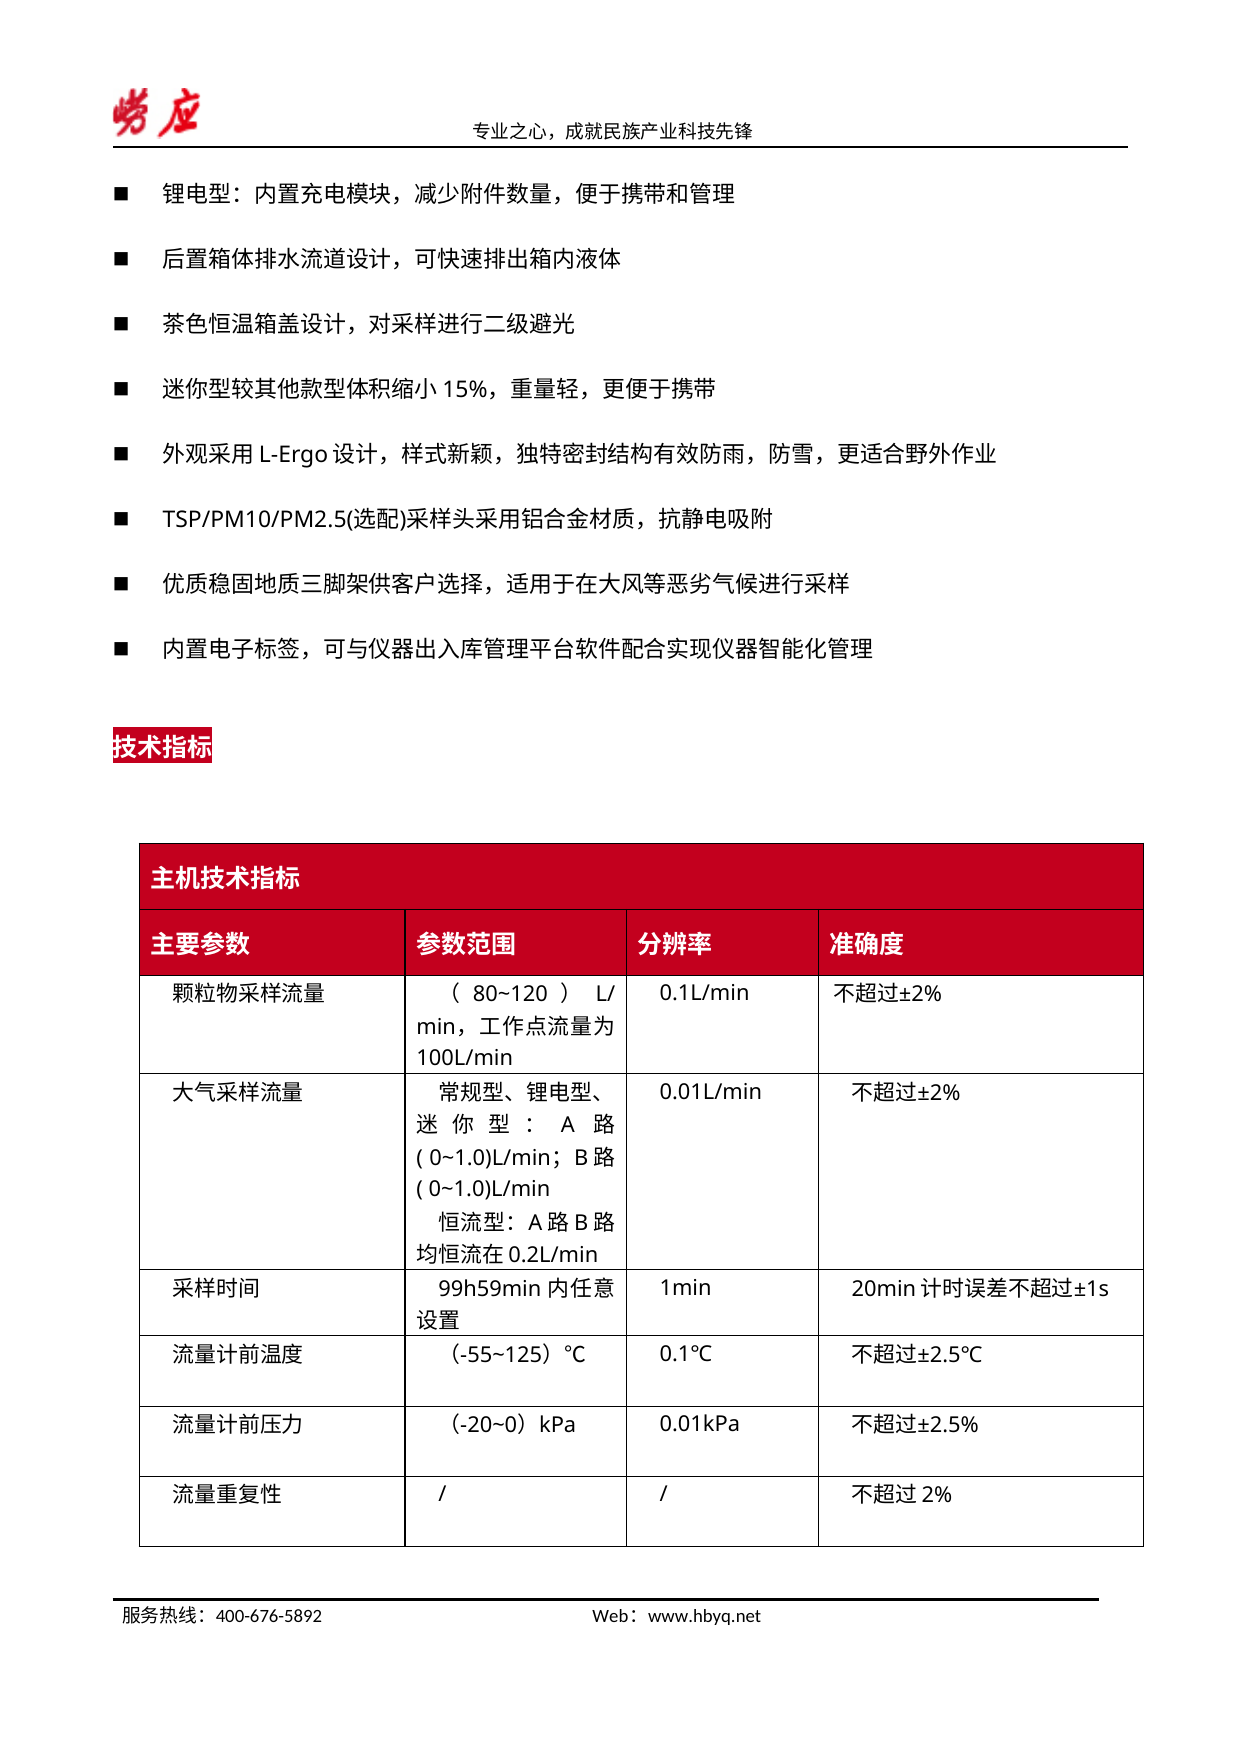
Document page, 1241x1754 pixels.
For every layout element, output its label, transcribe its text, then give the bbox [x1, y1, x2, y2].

table_cell 准确度 [819, 910, 1143, 975]
text 技术指标 [112, 713, 1128, 778]
table_cell 流量计前压力 [140, 1407, 404, 1476]
list 内置电子标签，可与仪器出入库管理平台软件配合实现仪器智能化管理 [112, 615, 1128, 680]
table_cell 流量计前温度 [140, 1336, 404, 1406]
table_cell 0.1℃ [627, 1336, 818, 1406]
table_cell 不超过2% [819, 1477, 1143, 1546]
list 迷你型较其他款型体积缩小15%，重量轻，更便于携带 [112, 355, 1128, 420]
table_cell 不超过±2% [819, 976, 1143, 1073]
table_cell 不超过±2.5% [819, 1407, 1143, 1476]
table_cell 0.1L/min [627, 976, 818, 1073]
table_cell 流量重复性 [140, 1477, 404, 1546]
table_header 主机技术指标 [140, 844, 1143, 909]
table_cell 颗粒物采样流量 [140, 976, 404, 1073]
table_cell 20min计时误差不超过±1s [819, 1270, 1143, 1335]
table_cell 0.01L/min [627, 1074, 818, 1269]
table_cell / [627, 1477, 818, 1546]
picture [112, 88, 200, 139]
table_cell 参数范围 [406, 910, 626, 975]
table_cell 常规型、锂电型、迷你型：A路( 0~1.0)L/min；B路( 0~1.0)L/min 恒流型：A路B路均恒流在0.2L/min [406, 1074, 626, 1269]
list TSP/PM10/PM2.5(选配)采样头采用铝合金材质，抗静电吸附 [112, 485, 1128, 550]
list 后置箱体排水流道设计，可快速排出箱内液体 [112, 225, 1128, 290]
table_cell 主要参数 [140, 910, 404, 975]
table_cell （-20~0）kPa [406, 1407, 626, 1476]
list 优质稳固地质三脚架供客户选择，适用于在大风等恶劣气候进行采样 [112, 550, 1128, 615]
table_cell （-55~125）℃ [406, 1336, 626, 1406]
table_cell 大气采样流量 [140, 1074, 404, 1269]
table_cell 不超过±2% [819, 1074, 1143, 1269]
table_cell 99h59min内任意设置 [406, 1270, 626, 1335]
table_cell 1min [627, 1270, 818, 1335]
table_cell 采样时间 [140, 1270, 404, 1335]
table_cell （80~120）L/min，工作点流量为100L/min [406, 976, 626, 1073]
table_cell 不超过±2.5℃ [819, 1336, 1143, 1406]
list 茶色恒温箱盖设计，对采样进行二级避光 [112, 290, 1128, 355]
list 外观采用L-Ergo设计，样式新颖，独特密封结构有效防雨，防雪，更适合野外作业 [112, 420, 1128, 485]
table_cell 0.01kPa [627, 1407, 818, 1476]
table_cell 分辨率 [627, 910, 818, 975]
table_cell / [406, 1477, 626, 1546]
list 锂电型：内置充电模块，减少附件数量，便于携带和管理 [112, 160, 1128, 225]
